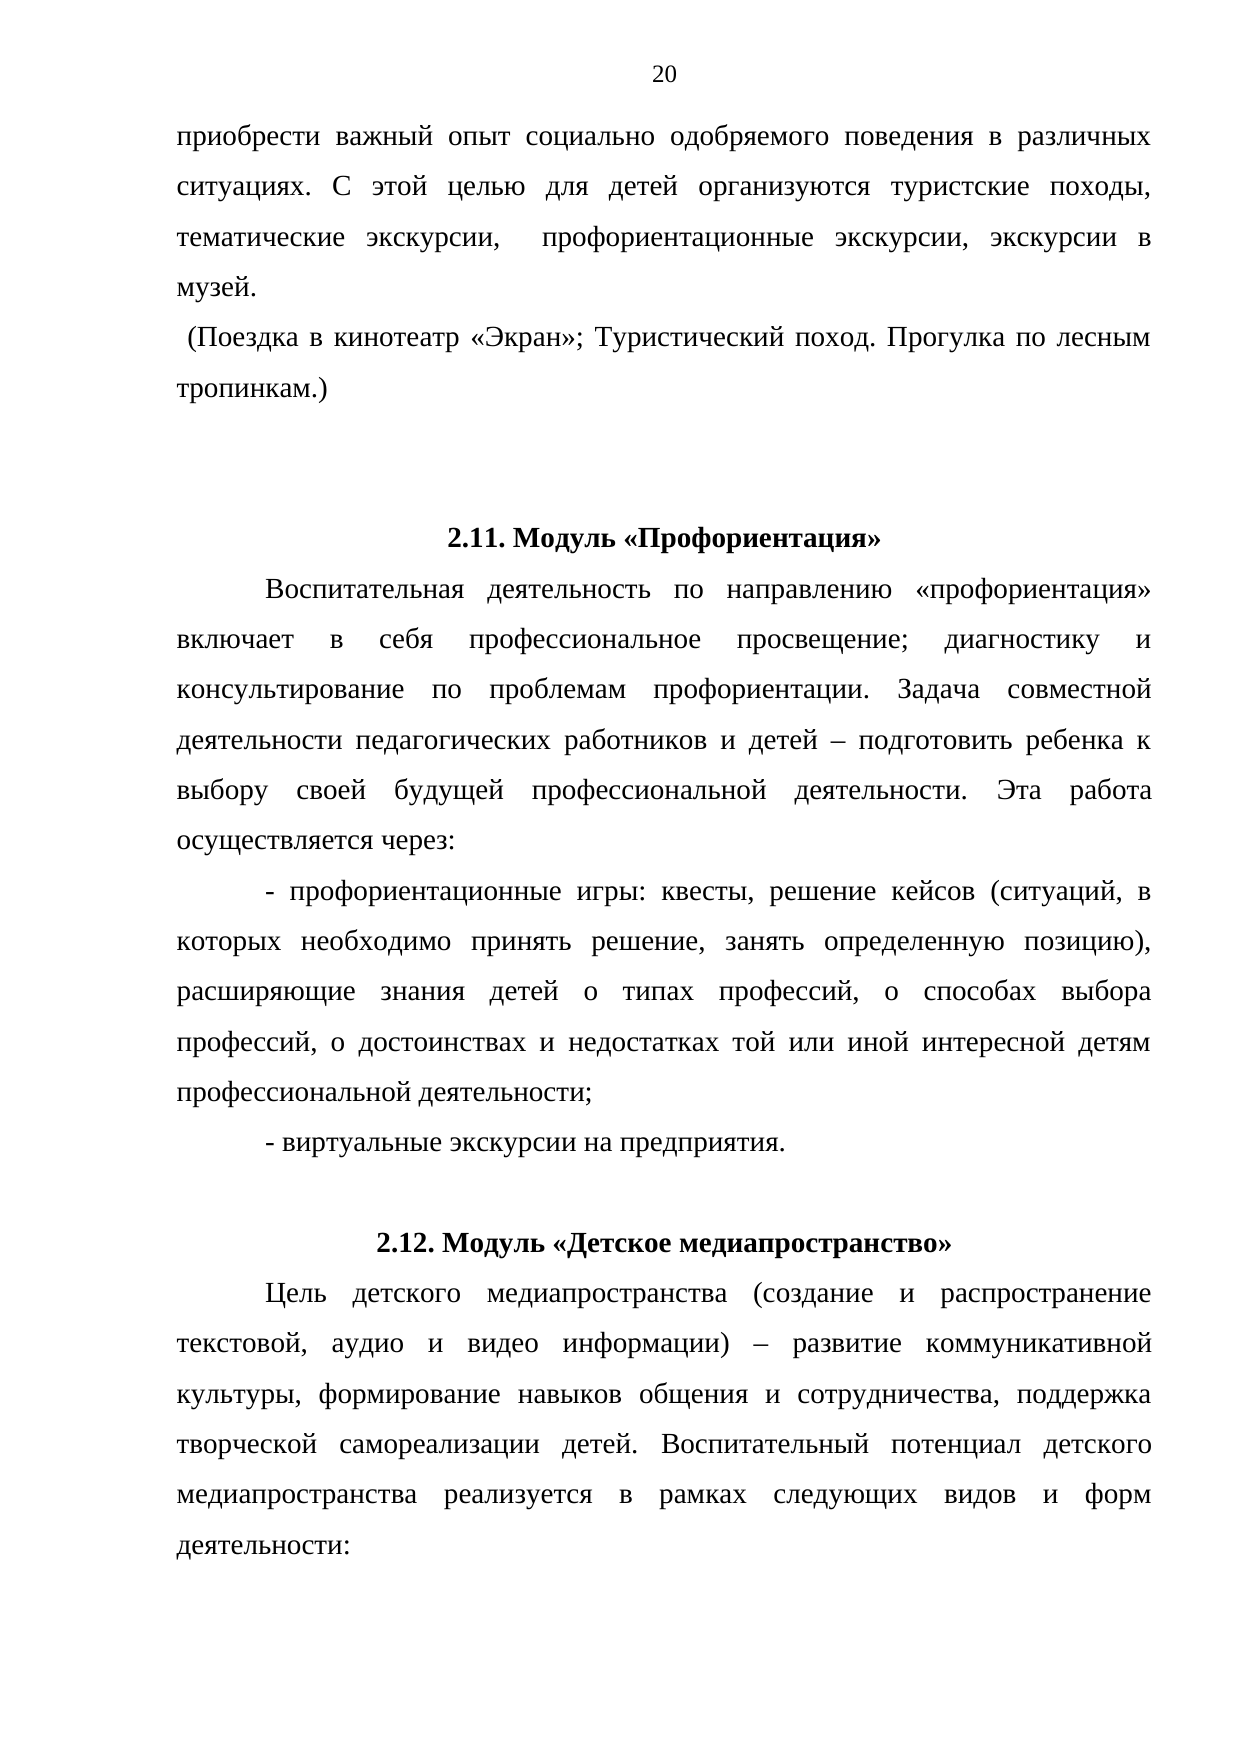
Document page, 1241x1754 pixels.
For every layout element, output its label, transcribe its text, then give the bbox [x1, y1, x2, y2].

text (Поездка в кинотеатр «Экран»; Туристический поход. Прогулка по лесным тропинкам.) [176, 319, 1152, 403]
text Воспитательная деятельность по направлению «профориентация» включает в себя профессиональное просвещение; диагностику и консультирование по проблемам профориентации. Задача совместной деятельности педагогических работников и детей – подготовить ребенка к выбору своей будущей профессиональной деятельности. Эта работа осуществляется через: [176, 571, 1152, 856]
text - виртуальные экскурсии на предприятия. [176, 1124, 1152, 1158]
text - профориентационные игры: квесты, решение кейсов (ситуаций, в которых необходимо принять решение, занять определенную позицию), расширяющие знания детей о типах профессий, о способах выбора профессий, о достоинствах и недостатках той или иной интересной детям профессиональной деятельности; [176, 873, 1152, 1108]
text 2.11. Модуль «Профориентация» [176, 521, 1152, 554]
text 2.12. Модуль «Детское медиапространство» [176, 1225, 1152, 1258]
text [176, 118, 1152, 303]
text Цель детского медиапространства (создание и распространение текстовой, аудио и видео информации) – развитие коммуникативной культуры, формирование навыков общения и сотрудничества, поддержка творческой самореализации детей. Воспитательный потенциал детского медиапространства реализуется в рамках следующих видов и форм деятельности: [176, 1275, 1152, 1560]
